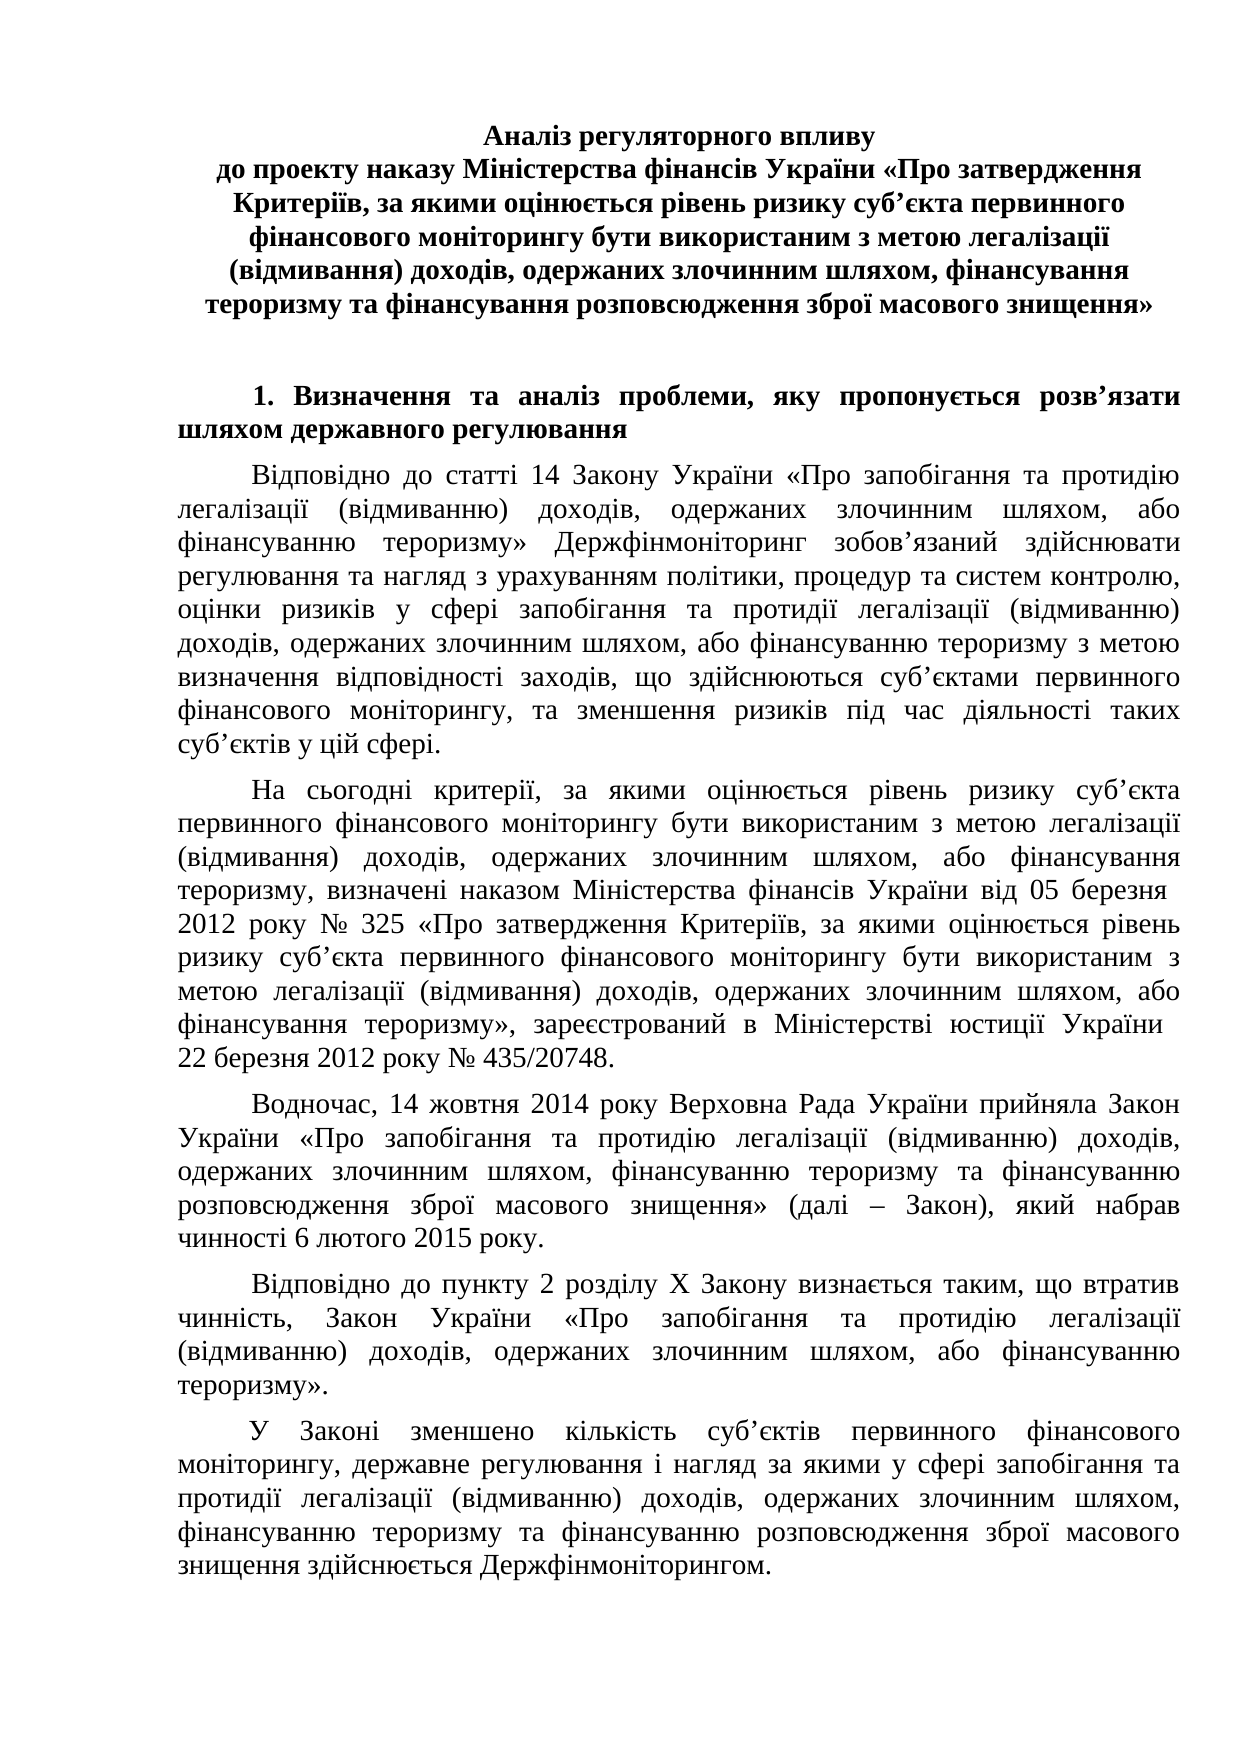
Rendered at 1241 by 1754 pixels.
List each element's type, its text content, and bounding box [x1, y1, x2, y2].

text 1. Визначення та аналіз проблеми, яку пропонується розв’язати шляхом державного регулювання [177, 378, 1181, 445]
text У Законі зменшено кількість суб’єктів первинного фінансового моніторингу, державне регулювання і нагляд за якими у сфері запобігання та протидії легалізації (відмиванню) доходів, одержаних злочинним шляхом, фінансуванню тероризму та фінансуванню розповсюдження зброї масового знищення здійснюється Держфінмоніторингом. [177, 1413, 1181, 1581]
subtitle до проекту наказу Міністерства фінансів України «Про затвердження Критеріїв, за якими оцінюється рівень ризику суб’єкта первинного фінансового моніторингу бути використаним з метою легалізації (відмивання) доходів, одержаних злочинним шляхом, фінансування тероризму та фінансування розповсюдження зброї масового знищення» [177, 152, 1181, 319]
text Відповідно до статті 14 Закону України «Про запобігання та протидію легалізації (відмиванню) доходів, одержаних злочинним шляхом, або фінансуванню тероризму» Держфінмоніторинг зобов’язаний здійснювати регулювання та нагляд з урахуванням політики, процедур та систем контролю, оцінки ризиків у сфері запобігання та протидії легалізації (відмиванню) доходів, одержаних злочинним шляхом, або фінансуванню тероризму з метою визначення відповідності заходів, що здійснюються суб’єктами первинного фінансового моніторингу, та зменшення ризиків під час діяльності таких суб’єктів у цій сфері. [177, 457, 1181, 759]
text Водночас, 14 жовтня 2014 року Верховна Рада України прийняла Закон України «Про запобігання та протидію легалізації (відмиванню) доходів, одержаних злочинним шляхом, фінансуванню тероризму та фінансуванню розповсюдження зброї масового знищення» (далі – Закон), який набрав чинності 6 лютого 2015 року. [177, 1086, 1181, 1254]
subtitle Аналіз регуляторного впливу [177, 118, 1181, 152]
text На сьогодні критерії, за якими оцінюється рівень ризику суб’єкта первинного фінансового моніторингу бути використаним з метою легалізації (відмивання) доходів, одержаних злочинним шляхом, або фінансування тероризму, визначені наказом Міністерства фінансів України від 05 березня 2012 року № 325 «Про затвердження Критеріїв, за якими оцінюється рівень ризику суб’єкта первинного фінансового моніторингу бути використаним з метою легалізації (відмивання) доходів, одержаних злочинним шляхом, або фінансування тероризму», зареєстрований в Міністерстві юстиції України 22 березня 2012 року № 435/20748. [177, 772, 1181, 1074]
text Відповідно до пункту 2 розділу X Закону визнається таким, що втратив чинність, Закон України «Про запобігання та протидію легалізації (відмиванню) доходів, одержаних злочинним шляхом, або фінансуванню тероризму». [177, 1266, 1181, 1401]
